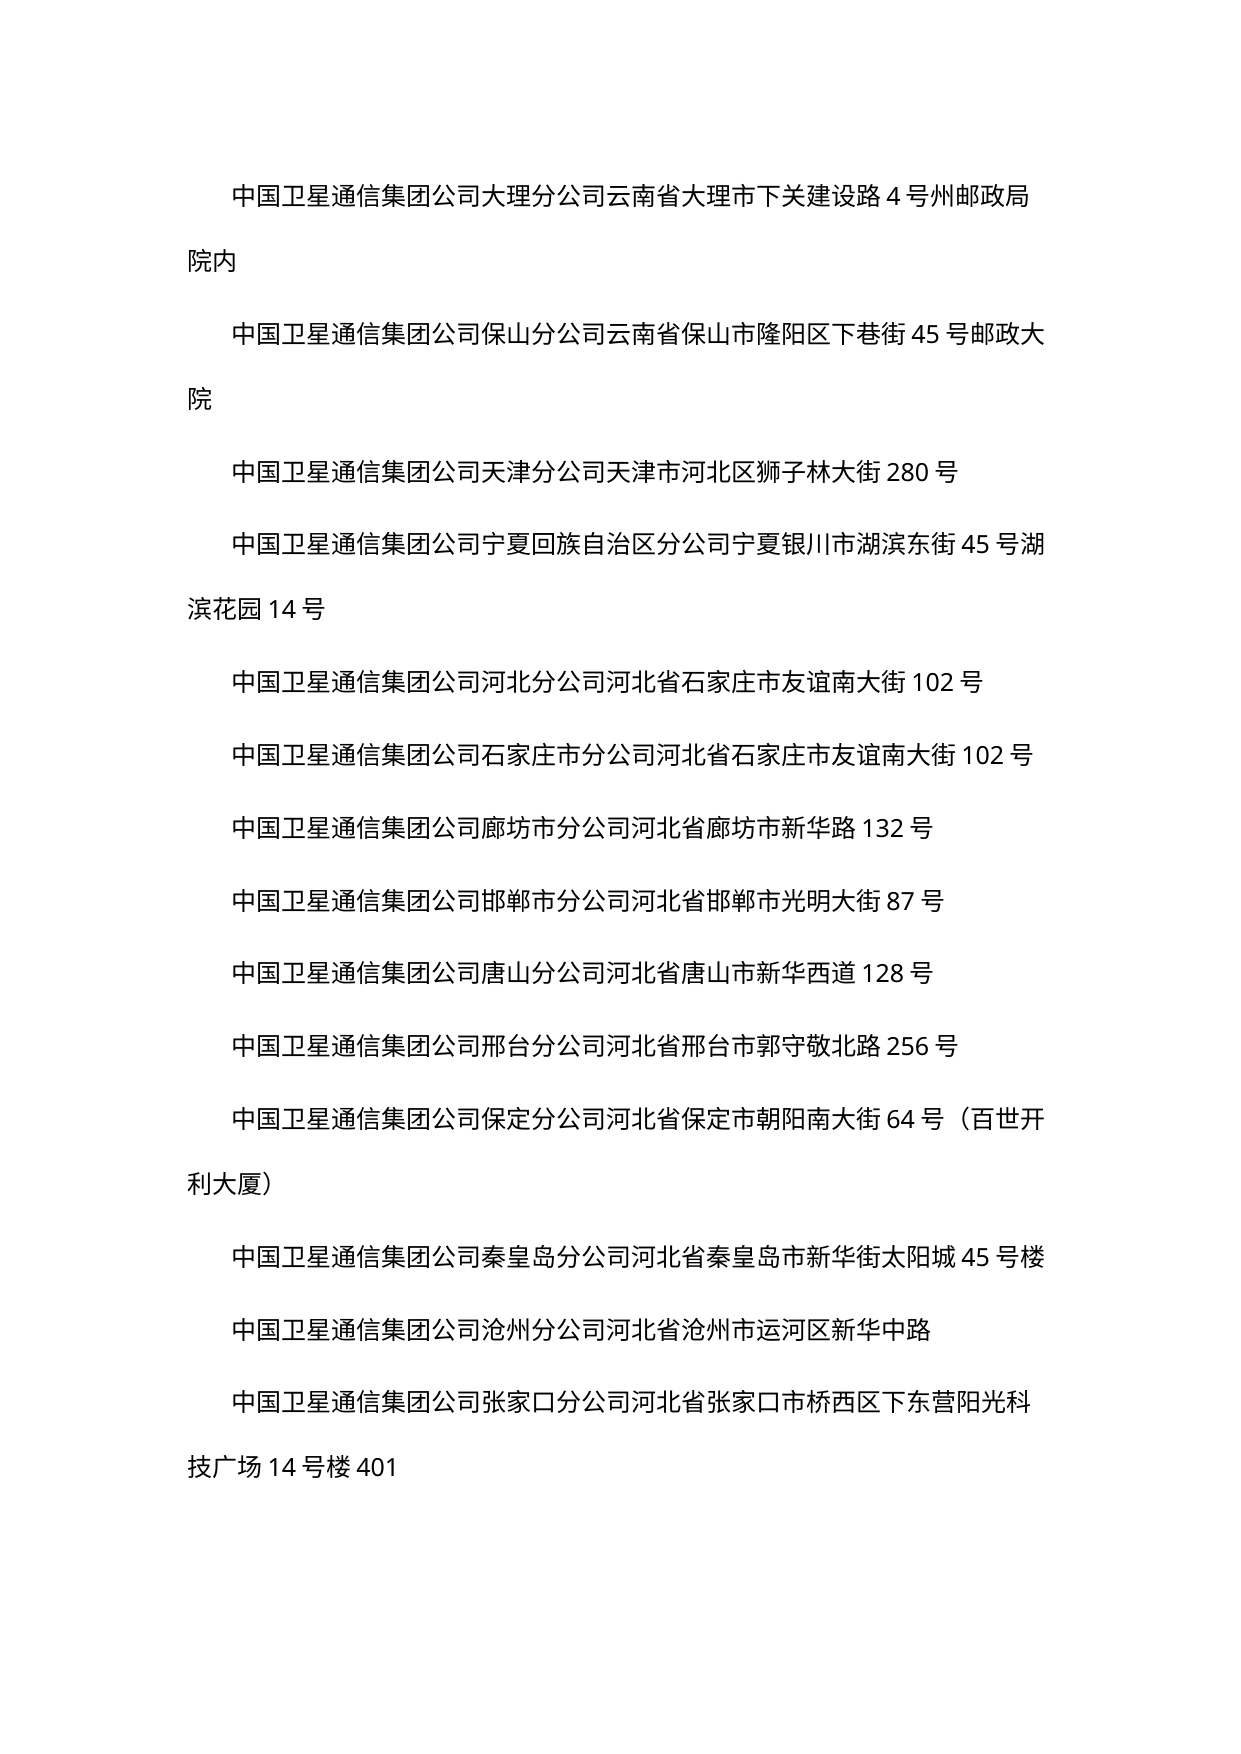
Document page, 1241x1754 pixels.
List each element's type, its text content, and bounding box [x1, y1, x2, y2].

text 中国卫星通信集团公司邢台分公司河北省邢台市郭守敬北路256号 [187, 1012, 1053, 1077]
text 中国卫星通信集团公司天津分公司天津市河北区狮子林大街280号 [187, 438, 1053, 503]
text 中国卫星通信集团公司唐山分公司河北省唐山市新华西道128号 [187, 939, 1053, 1004]
text 中国卫星通信集团公司廊坊市分公司河北省廊坊市新华路132号 [187, 794, 1053, 859]
text 中国卫星通信集团公司保定分公司河北省保定市朝阳南大街64号（百世开利大厦） [187, 1085, 1053, 1215]
text 中国卫星通信集团公司邯郸市分公司河北省邯郸市光明大街87号 [187, 867, 1053, 932]
text 中国卫星通信集团公司大理分公司云南省大理市下关建设路4号州邮政局院内 [187, 162, 1053, 292]
text 中国卫星通信集团公司秦皇岛分公司河北省秦皇岛市新华街太阳城45号楼 [187, 1223, 1053, 1288]
text 中国卫星通信集团公司保山分公司云南省保山市隆阳区下巷街45号邮政大院 [187, 300, 1053, 430]
text 中国卫星通信集团公司宁夏回族自治区分公司宁夏银川市湖滨东街45号湖滨花园14号 [187, 510, 1053, 640]
text 中国卫星通信集团公司石家庄市分公司河北省石家庄市友谊南大街102号 [187, 721, 1053, 786]
text 中国卫星通信集团公司沧州分公司河北省沧州市运河区新华中路 [187, 1296, 1053, 1361]
text 中国卫星通信集团公司张家口分公司河北省张家口市桥西区下东营阳光科技广场14号楼401 [187, 1368, 1053, 1498]
text 中国卫星通信集团公司河北分公司河北省石家庄市友谊南大街102号 [187, 648, 1053, 713]
